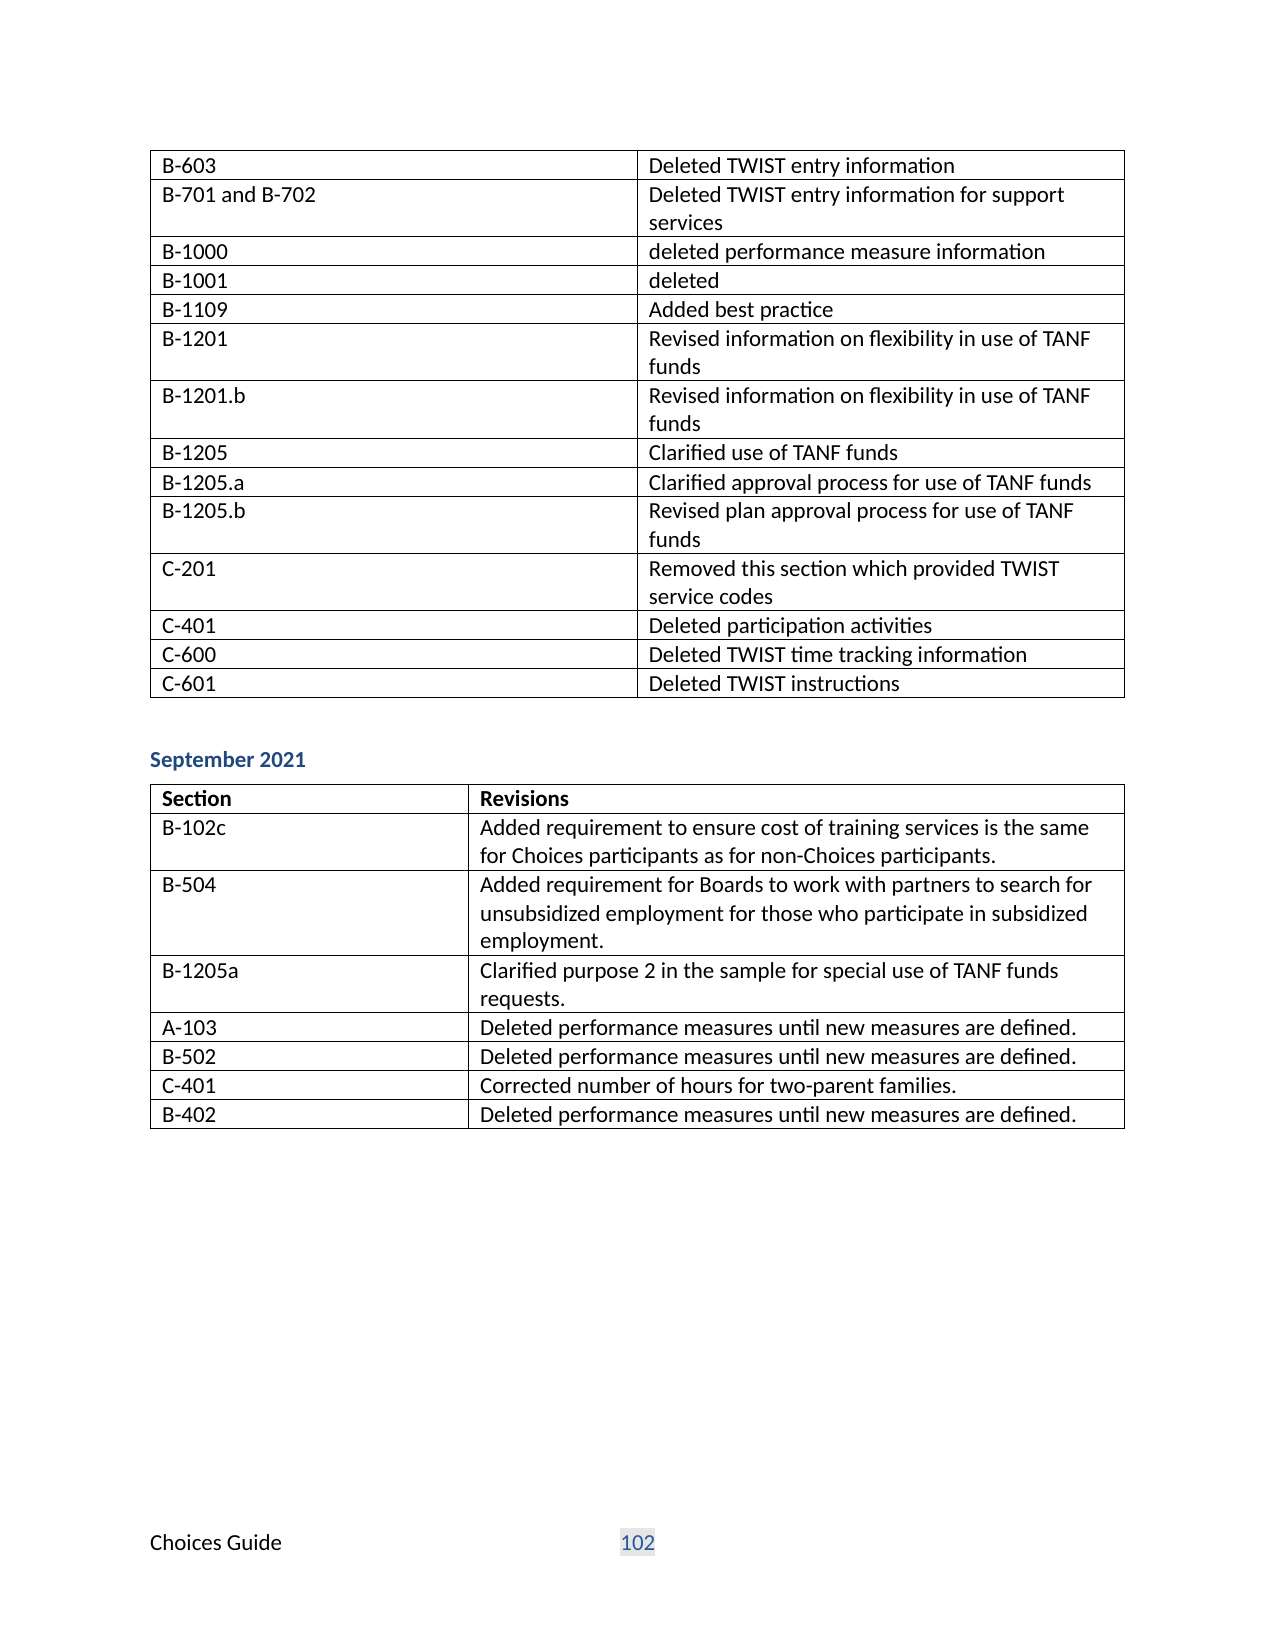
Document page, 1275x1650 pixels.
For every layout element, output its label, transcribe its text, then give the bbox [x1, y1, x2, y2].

table_cell C-401 [151, 1071, 468, 1099]
table_cell B-1205.b [151, 497, 637, 553]
table_cell Corrected number of hours for two-parent families. [469, 1071, 1124, 1099]
table_cell B-1201 [151, 324, 637, 380]
table_cell deleted performance measure information [638, 237, 1124, 265]
table_cell A-103 [151, 1013, 468, 1041]
table_cell B-1205a [151, 956, 468, 1012]
table_cell B-1201.b [151, 381, 637, 437]
table_cell Deleted TWIST time tracking information [638, 640, 1124, 668]
table_cell B-1001 [151, 266, 637, 294]
table_cell B-1000 [151, 237, 637, 265]
table_header Revisions [469, 785, 1124, 812]
table_cell Removed this section which provided TWIST service codes [638, 554, 1124, 610]
table_cell B-701 and B-702 [151, 180, 637, 236]
table_cell B-603 [151, 151, 637, 179]
table_cell C-201 [151, 554, 637, 610]
table_cell B-502 [151, 1042, 468, 1070]
table_cell Revised plan approval process for use of TANF funds [638, 497, 1124, 553]
table_cell Clarified use of TANF funds [638, 439, 1124, 467]
table_cell Added requirement for Boards to work with partners to search for unsubsidized employment for those who participate in subsidized employment. [469, 871, 1124, 955]
table_cell Deleted TWIST instructions [638, 669, 1124, 697]
table_cell B-1205.a [151, 468, 637, 496]
table_cell B-504 [151, 871, 468, 955]
table_header Section [151, 785, 468, 812]
table_cell B-1205 [151, 439, 637, 467]
table_cell B-402 [151, 1100, 468, 1128]
table_cell Deleted TWIST entry information [638, 151, 1124, 179]
table_cell B-102c [151, 814, 468, 869]
table_cell Revised information on flexibility in use of TANF funds [638, 324, 1124, 380]
table_cell Deleted performance measures until new measures are defined. [469, 1013, 1124, 1041]
table_cell C-600 [151, 640, 637, 668]
table_cell Added best practice [638, 295, 1124, 323]
table_cell Added requirement to ensure cost of training services is the same for Choices participants as for non-Choices participants. [469, 814, 1124, 869]
table_cell Clarified approval process for use of TANF funds [638, 468, 1124, 496]
table_cell Deleted TWIST entry information for support services [638, 180, 1124, 236]
table_cell C-601 [151, 669, 637, 697]
table_cell Revised information on flexibility in use of TANF funds [638, 381, 1124, 437]
table_cell Clarified purpose 2 in the sample for special use of TANF funds requests. [469, 956, 1124, 1012]
table_cell Deleted performance measures until new measures are defined. [469, 1042, 1124, 1070]
table_cell Deleted participation activities [638, 611, 1124, 639]
table_cell deleted [638, 266, 1124, 294]
table_cell B-1109 [151, 295, 637, 323]
table_cell C-401 [151, 611, 637, 639]
subtitle September 2021 [150, 745, 1125, 773]
table_cell Deleted performance measures until new measures are defined. [469, 1100, 1124, 1128]
